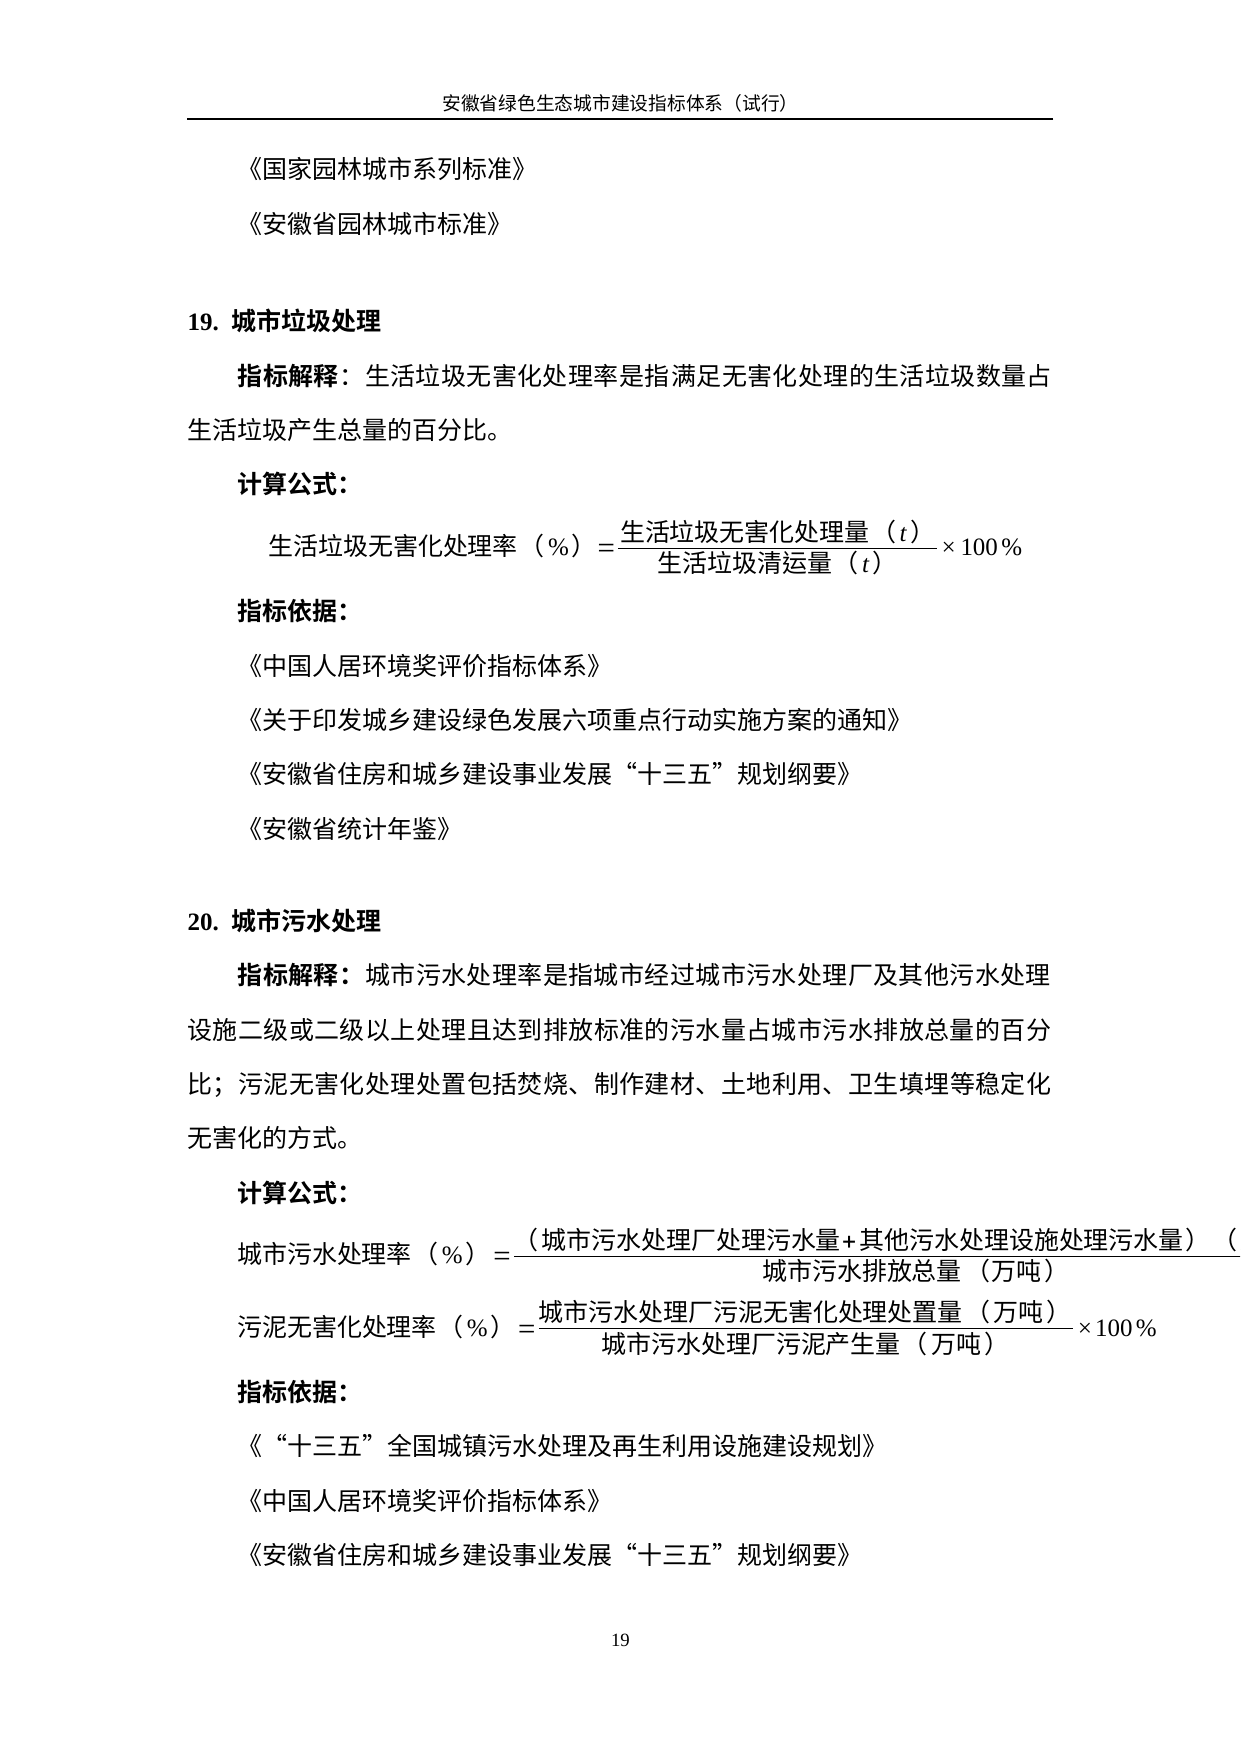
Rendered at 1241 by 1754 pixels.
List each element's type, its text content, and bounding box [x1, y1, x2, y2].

text 《“十三五”全国城镇污水处理及再生利用设施建设规划》 [187, 1427, 1053, 1463]
text 《中国人居环境奖评价指标体系》 [187, 1481, 1053, 1517]
text 指标解释：城市污水处理率是指城市经过城市污水处理厂及其他污水处理设施二级或二级以上处理且达到排放标准的污水量占城市污水排放总量的百分比；污泥无害化处理处置包括焚烧、制作建材、土地利用、卫生填埋等稳定化、无害化的方式。 [187, 956, 1053, 1155]
text 指标解释：生活垃圾无害化处理率是指满足无害化处理的生活垃圾数量占生活垃圾产生总量的百分比。 [187, 356, 1053, 447]
text 《中国人居环境奖评价指标体系》 [187, 646, 1053, 682]
text 《安徽省统计年鉴》 [187, 809, 1053, 845]
subtitle 城市污水处理 [187, 901, 1053, 938]
text 《关于印发城乡建设绿色发展六项重点行动实施方案的通知》 [187, 700, 1053, 737]
text 计算公式： [187, 1173, 1053, 1209]
text 指标依据： [187, 1372, 1053, 1408]
text 指标依据： [187, 592, 1053, 628]
text 《安徽省住房和城乡建设事业发展“十三五”规划纲要》 [187, 1535, 1053, 1572]
text 计算公式： [187, 465, 1053, 501]
text 《国家园林城市系列标准》 [187, 150, 1053, 186]
subtitle 城市垃圾处理 [187, 302, 1053, 338]
text 《安徽省住房和城乡建设事业发展“十三五”规划纲要》 [187, 755, 1053, 791]
text 《安徽省园林城市标准》 [187, 204, 1053, 241]
